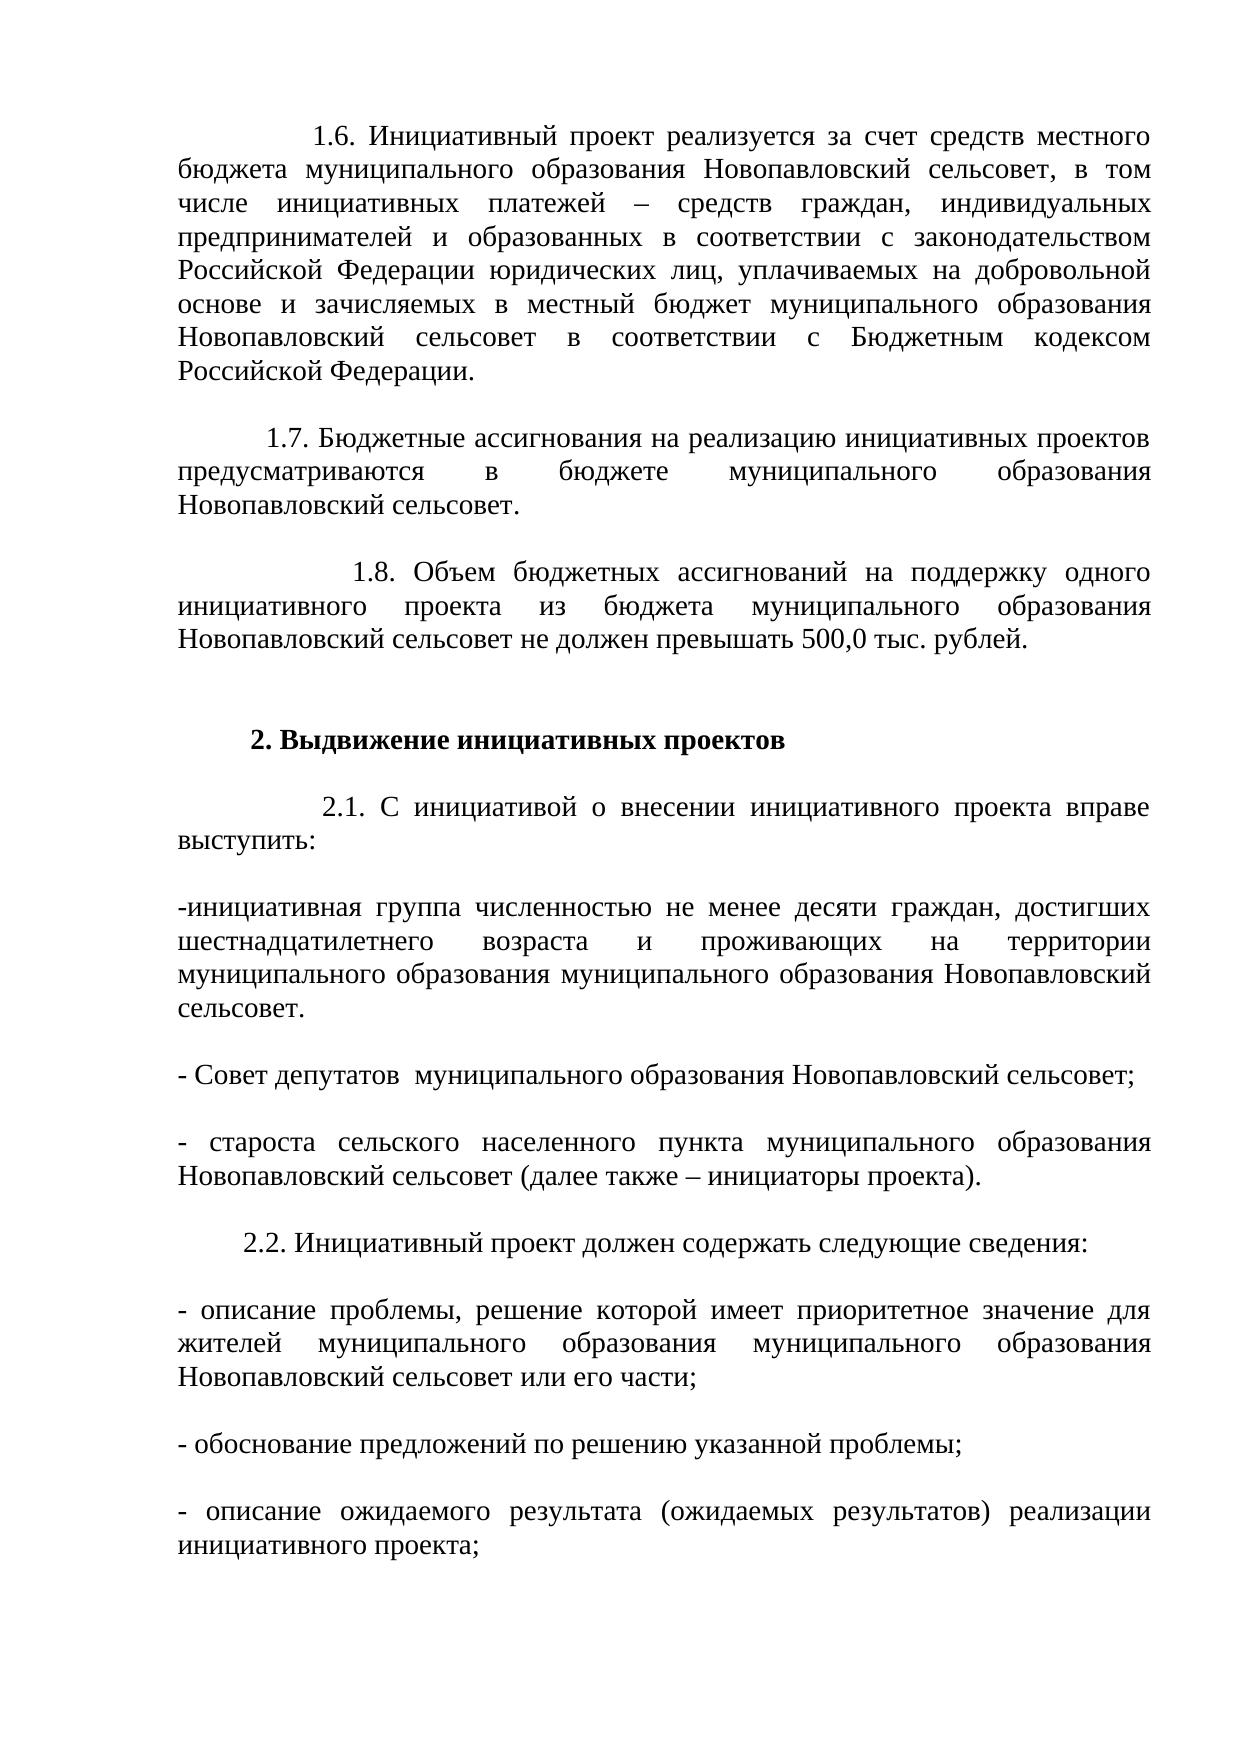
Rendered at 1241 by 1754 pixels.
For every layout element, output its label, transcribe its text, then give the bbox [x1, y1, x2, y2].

text 2.2. Инициативный проект должен содержать следующие сведения: [177, 1225, 1152, 1258]
text 1.8. Объем бюджетных ассигнований на поддержку одного инициативного проекта из бюджета муниципального образования Новопавловский сельсовет не должен превышать 500,0 тыс. рублей. [177, 554, 1152, 655]
text - описание ожидаемого результата (ожидаемых результатов) реализации инициативного проекта; [177, 1493, 1152, 1560]
text 1.7. Бюджетные ассигнования на реализацию инициативных проектов предусматриваются в бюджете муниципального образования Новопавловский сельсовет. [177, 420, 1152, 521]
text - Совет депутатов муниципального образования Новопавловский сельсовет; [177, 1057, 1152, 1091]
text - описание проблемы, решение которой имеет приоритетное значение для жителей муниципального образования муниципального образования Новопавловский сельсовет или его части; [177, 1292, 1152, 1393]
text 2.1. С инициативой о внесении инициативного проекта вправе выступить: [177, 789, 1152, 856]
text - староста сельского населенного пункта муниципального образования Новопавловский сельсовет (далее также – инициаторы проекта). [177, 1124, 1152, 1191]
text - обоснование предложений по решению указанной проблемы; [177, 1426, 1152, 1460]
text 2. Выдвижение инициативных проектов [177, 722, 1152, 755]
text 1.6. Инициативный проект реализуется за счет средств местного бюджета муниципального образования Новопавловский сельсовет, в том числе инициативных платежей – средств граждан, индивидуальных предпринимателей и образованных в соответствии с законодательством Российской Федерации юридических лиц, уплачиваемых на добровольной основе и зачисляемых в местный бюджет муниципального образования Новопавловский сельсовет в соответствии с Бюджетным кодексом Российской Федерации. [177, 118, 1152, 386]
text -инициативная группа численностью не менее десяти граждан, достигших шестнадцатилетнего возраста и проживающих на территории муниципального образования муниципального образования Новопавловский сельсовет. [177, 889, 1152, 1024]
